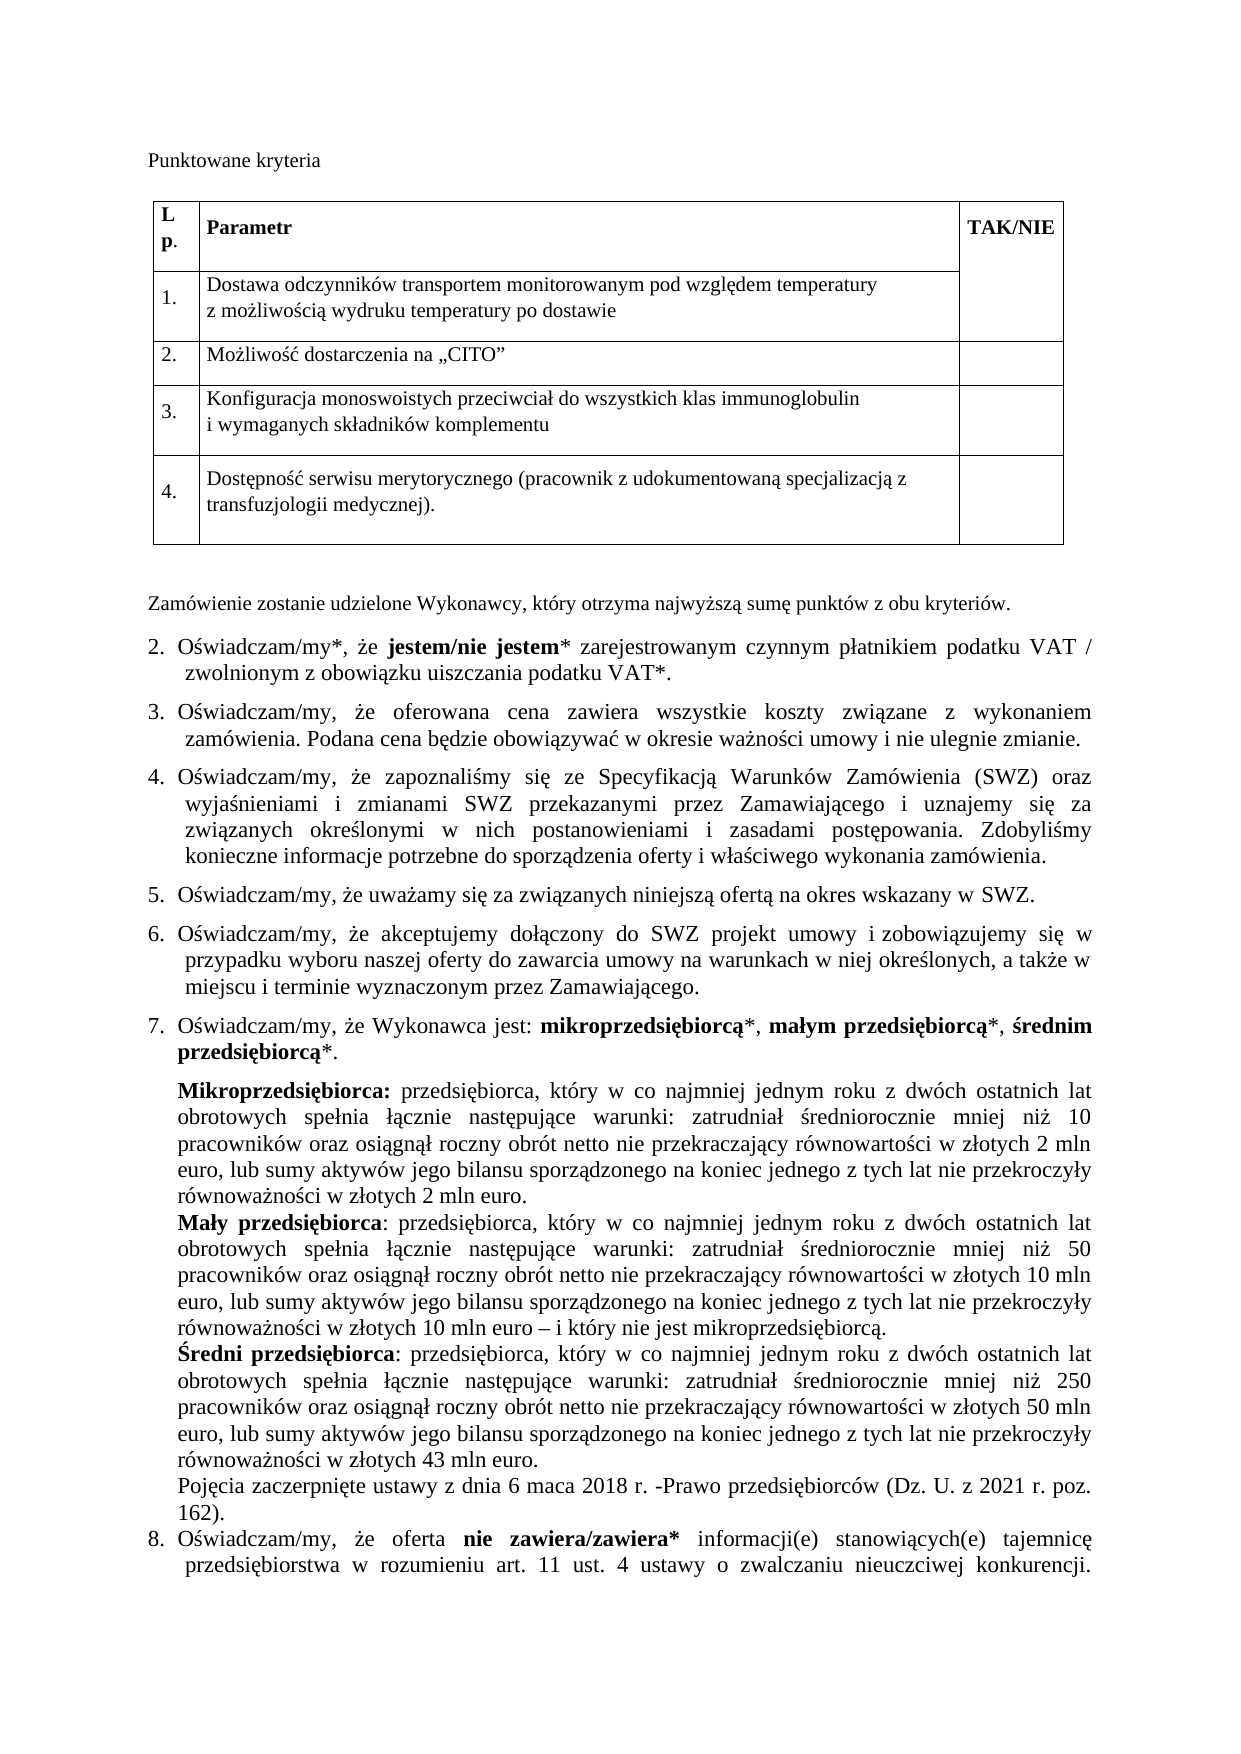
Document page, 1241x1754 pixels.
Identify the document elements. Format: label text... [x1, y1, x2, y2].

table_cell [960, 386, 1063, 455]
table_cell 1. [154, 272, 199, 341]
table_cell 3. [154, 386, 199, 455]
table_cell 4. [154, 456, 199, 544]
table_header TAK/NIE [960, 202, 1063, 271]
table_cell [960, 342, 1063, 385]
table_cell Dostawa odczynników transportem monitorowanym pod względem temperatury z możliwością wydruku temperatury po dostawie [200, 272, 959, 341]
table_cell Możliwość dostarczenia na „CITO” [200, 342, 959, 385]
table_cell Dostępność serwisu merytorycznego (pracownik z udokumentowaną specjalizacją z transfuzjologii medycznej). [200, 456, 959, 544]
table_cell [960, 456, 1063, 544]
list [148, 1525, 1093, 1578]
list Oświadczam/my, że oferowana cena zawiera wszystkie koszty związane z wykonaniem zamówienia. Podana cena będzie obowiązywać w okresie ważności umowy i nie ulegnie zmianie. [148, 698, 1093, 751]
text Pojęcia zaczerpnięte ustawy z dnia 6 maca 2018 r. -Prawo przedsiębiorców (Dz. U. z 2021 r. poz. 162). [148, 1472, 1093, 1525]
table_header Parametr [200, 202, 959, 271]
table_header Lp. [154, 202, 199, 271]
text Mikroprzedsiębiorca: przedsiębiorca, który w co najmniej jednym roku z dwóch ostatnich lat obrotowych spełnia łącznie następujące warunki: zatrudniał średniorocznie mniej niż 10 pracowników oraz osiągnął roczny obrót netto nie przekraczający równowartości w złotych 2 mln euro, lub sumy aktywów jego bilansu sporządzonego na koniec jednego z tych lat nie przekroczyły równoważności w złotych 2 mln euro. [148, 1077, 1093, 1209]
table_cell [960, 271, 1063, 341]
text Zamówienie zostanie udzielone Wykonawcy, który otrzyma najwyższą sumę punktów z obu kryteriów. [148, 590, 1093, 614]
text Mały przedsiębiorca: przedsiębiorca, który w co najmniej jednym roku z dwóch ostatnich lat obrotowych spełnia łącznie następujące warunki: zatrudniał średniorocznie mniej niż 50 pracowników oraz osiągnął roczny obrót netto nie przekraczający równowartości w złotych 10 mln euro, lub sumy aktywów jego bilansu sporządzonego na koniec jednego z tych lat nie przekroczyły równoważności w złotych 10 mln euro – i który nie jest mikroprzedsiębiorcą. [148, 1209, 1093, 1341]
table_cell Konfiguracja monoswoistych przeciwciał do wszystkich klas immunoglobulin i wymaganych składników komplementu [200, 386, 959, 455]
list Oświadczam/my, że akceptujemy dołączony do SWZ projekt umowy i zobowiązujemy się w przypadku wyboru naszej oferty do zawarcia umowy na warunkach w niej określonych, a także w miejscu i terminie wyznaczonym przez Zamawiającego. [148, 920, 1093, 999]
table_cell 2. [154, 342, 199, 385]
list Oświadczam/my, że zapoznaliśmy się ze Specyfikacją Warunków Zamówienia (SWZ) oraz wyjaśnieniami i zmianami SWZ przekazanymi przez Zamawiającego i uznajemy się za związanych określonymi w nich postanowieniami i zasadami postępowania. Zdobyliśmy konieczne informacje potrzebne do sporządzenia oferty i właściwego wykonania zamówienia. [148, 763, 1093, 869]
text Punktowane kryteria [148, 148, 1093, 172]
list Oświadczam/my, że uważamy się za związanych niniejszą ofertą na okres wskazany w SWZ. [148, 881, 1093, 908]
list Oświadczam/my, że Wykonawca jest: mikroprzedsiębiorcą*, małym przedsiębiorcą*, średnim przedsiębiorcą*. [148, 1012, 1093, 1064]
list Oświadczam/my*, że jestem/nie jestem* zarejestrowanym czynnym płatnikiem podatku VAT / zwolnionym z obowiązku uiszczania podatku VAT*. [148, 633, 1093, 686]
text Średni przedsiębiorca: przedsiębiorca, który w co najmniej jednym roku z dwóch ostatnich lat obrotowych spełnia łącznie następujące warunki: zatrudniał średniorocznie mniej niż 250 pracowników oraz osiągnął roczny obrót netto nie przekraczający równowartości w złotych 50 mln euro, lub sumy aktywów jego bilansu sporządzonego na koniec jednego z tych lat nie przekroczyły równoważności w złotych 43 mln euro. [148, 1341, 1093, 1472]
